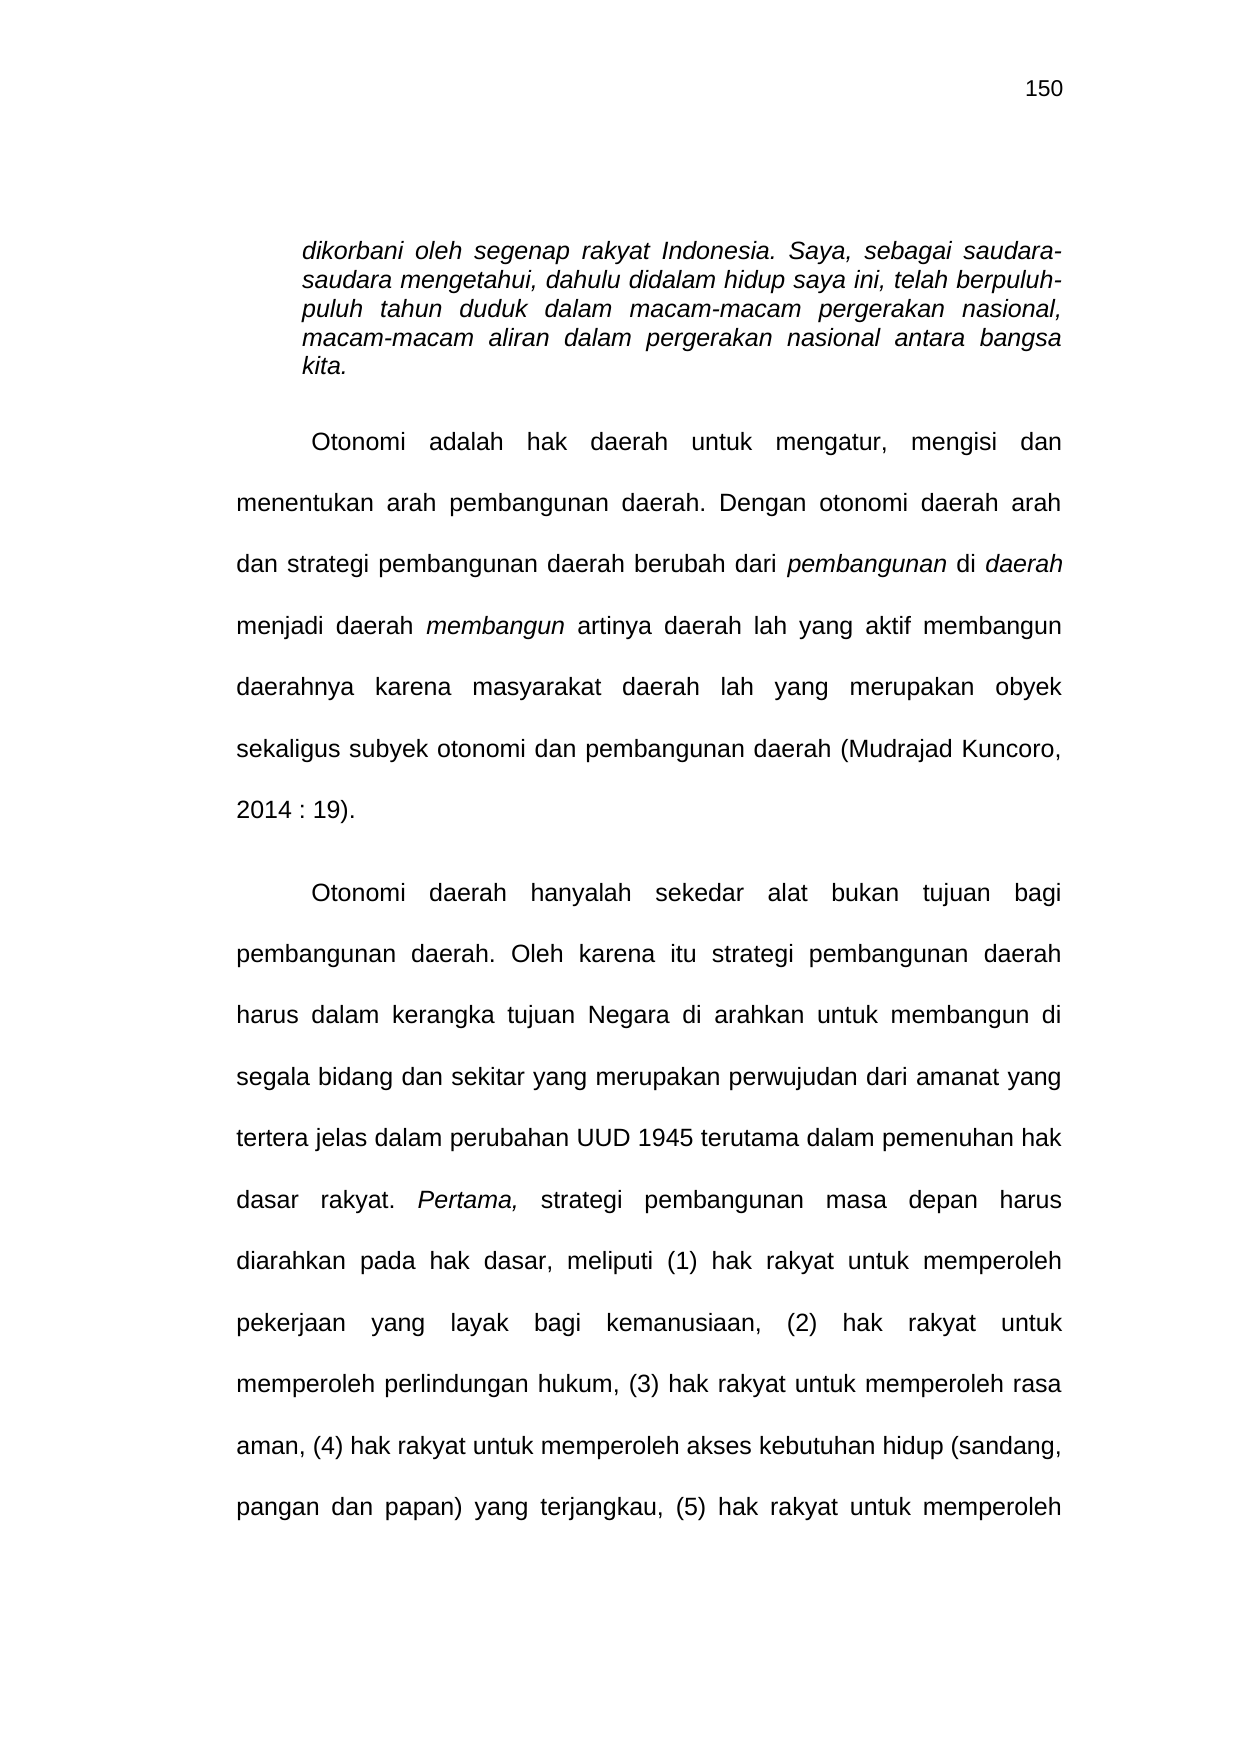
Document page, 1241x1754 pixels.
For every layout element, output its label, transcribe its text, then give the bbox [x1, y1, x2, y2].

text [302, 236, 1063, 380]
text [236, 852, 1063, 1528]
text Otonomi adalah hak daerah untuk mengatur, mengisi dan menentukan arah pembangunan daerah. Dengan otonomi daerah arah dan strategi pembangunan daerah berubah dari pembangunan di daerah menjadi daerah membangun artinya daerah lah yang aktif membangun daerahnya karena masyarakat daerah lah yang merupakan obyek sekaligus subyek otonomi dan pembangunan daerah (Mudrajad Kuncoro, 2014 : 19). [236, 401, 1063, 831]
